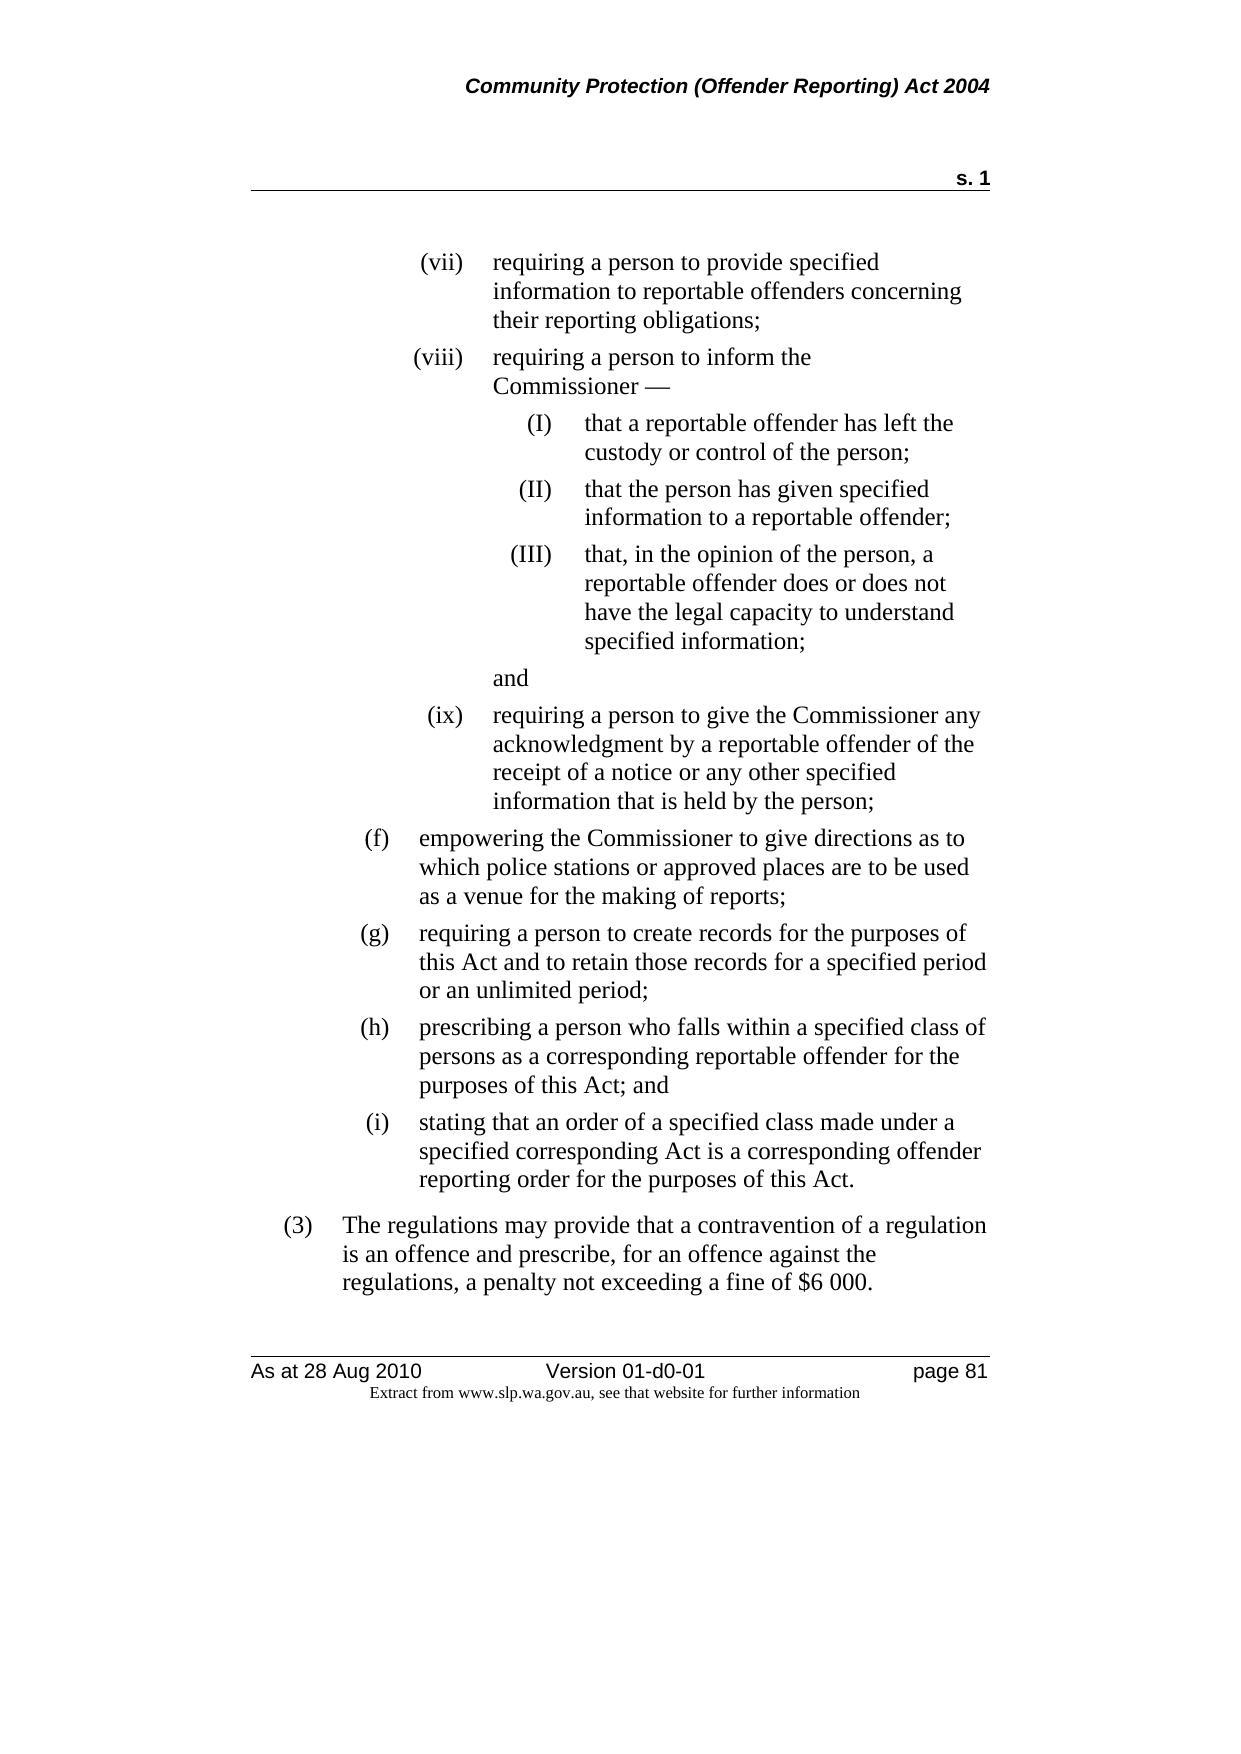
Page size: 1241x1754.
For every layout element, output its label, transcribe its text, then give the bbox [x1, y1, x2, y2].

text (h) prescribing a person who falls within a specified class of persons as a corresponding reportable offender for the purposes of this Act; and [251, 1012, 990, 1099]
text (i) stating that an order of a specified class made under a specified corresponding Act is a corresponding offender reporting order for the purposes of this Act. [251, 1107, 990, 1193]
text (II) that the person has given specified information to a reportable offender; [251, 474, 990, 531]
text (g) requiring a person to create records for the purposes of this Act and to retain those records for a specified period or an unlimited period; [251, 918, 990, 1004]
text (III) that, in the opinion of the person, a reportable offender does or does not have the legal capacity to understand specified information; [251, 539, 990, 654]
text (f) empowering the Commissioner to give directions as to which police stations or approved places are to be used as a venue for the making of reports; [251, 823, 990, 909]
text (vii) requiring a person to provide specified information to reportable offenders concerning their reporting obligations; [251, 247, 990, 334]
text (I) that a reportable offender has left the custody or control of the person; [251, 408, 990, 465]
text and [251, 663, 990, 692]
text (3) The regulations may provide that a contravention of a regulation is an offence and prescribe, for an offence against the regulations, a penalty not exceeding a fine of $6 000. [251, 1210, 990, 1296]
text (viii) requiring a person to inform the Commissioner — [251, 342, 990, 399]
text (ix) requiring a person to give the Commissioner any acknowledgment by a reportable offender of the receipt of a notice or any other specified information that is held by the person; [251, 700, 990, 815]
